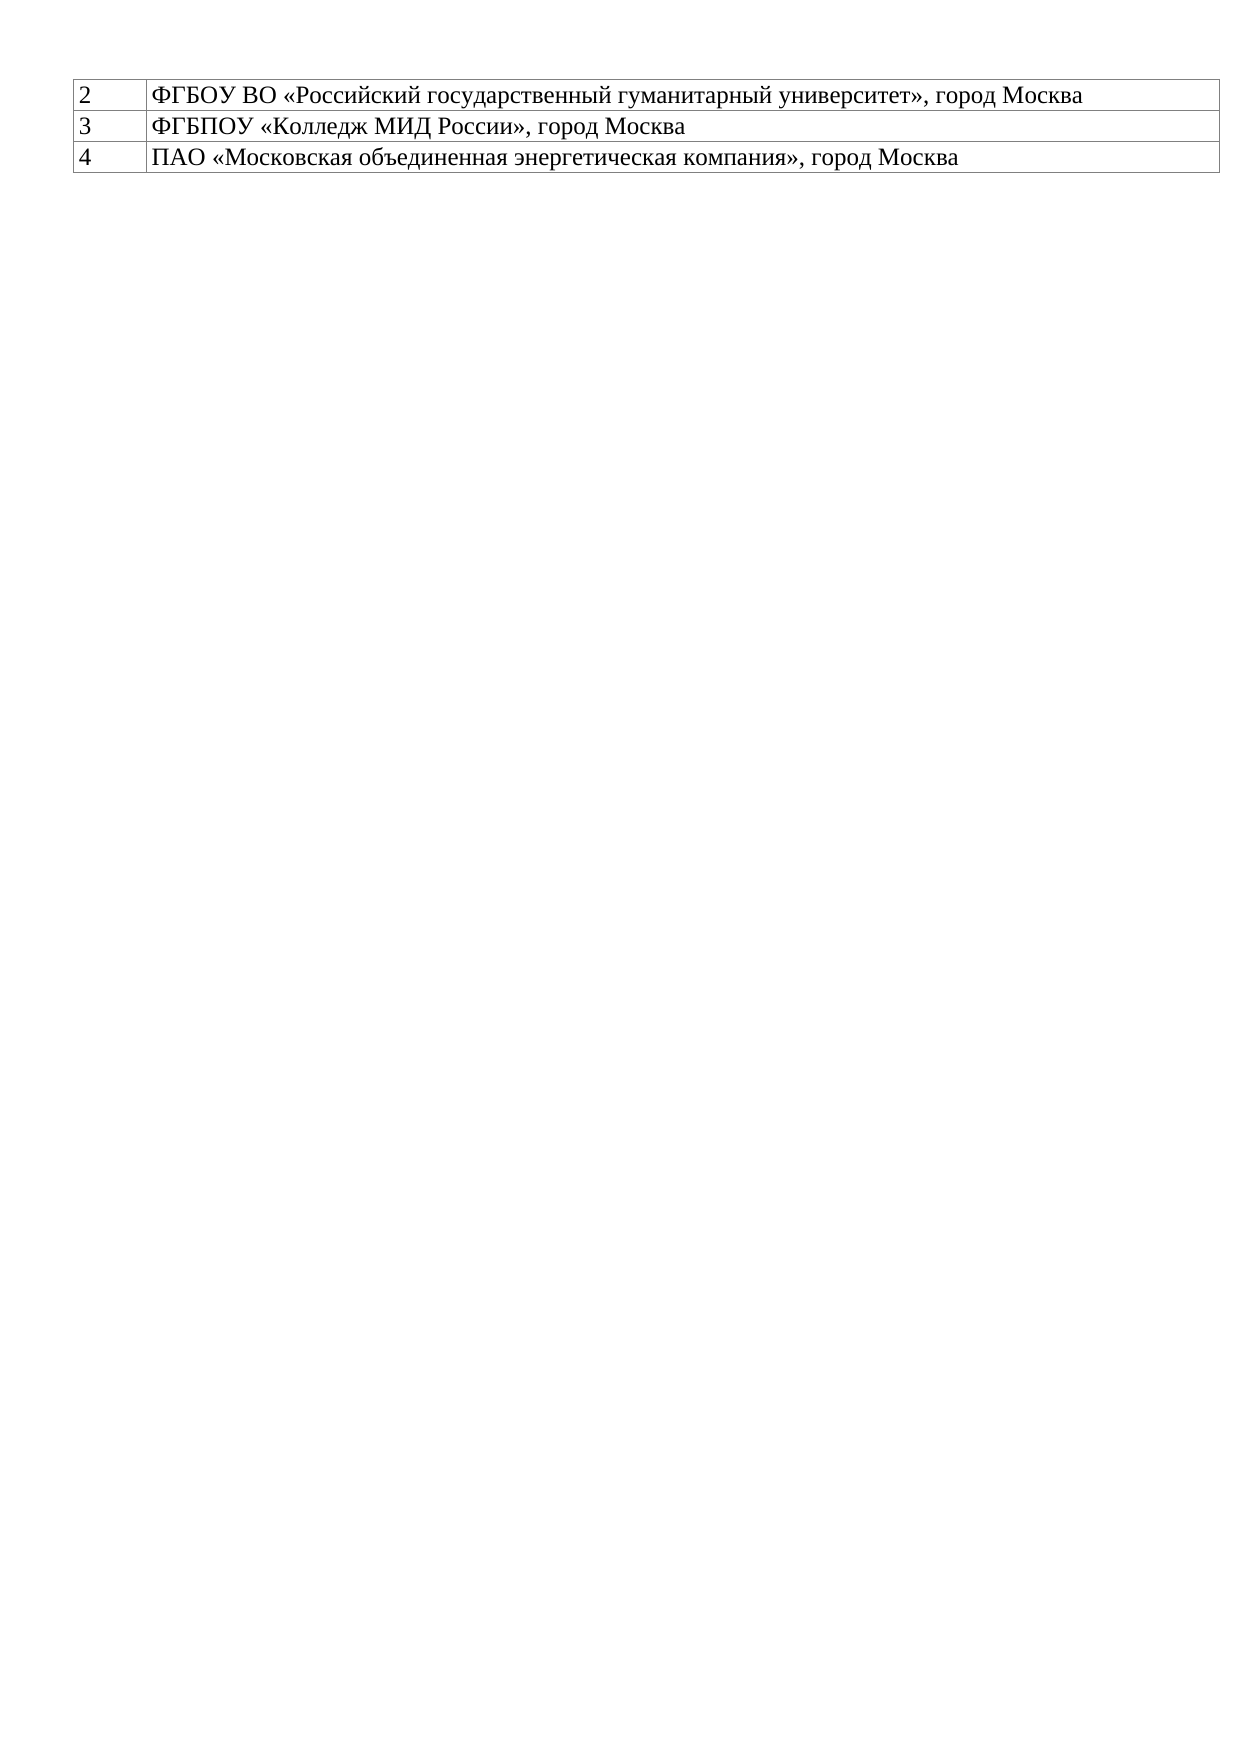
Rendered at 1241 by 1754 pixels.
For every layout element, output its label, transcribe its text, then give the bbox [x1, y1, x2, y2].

table_cell ПАО «Московская объединенная энергетическая компания», город Москва [147, 142, 1219, 172]
table_cell ФГБПОУ «Колледж МИД России», город Москва [147, 111, 1219, 141]
table_cell 2 [74, 80, 146, 110]
table_cell 3 [74, 111, 146, 141]
table_cell 4 [74, 142, 146, 172]
table_cell ФГБОУ ВО «Российский государственный гуманитарный университет», город Москва [147, 80, 1219, 110]
